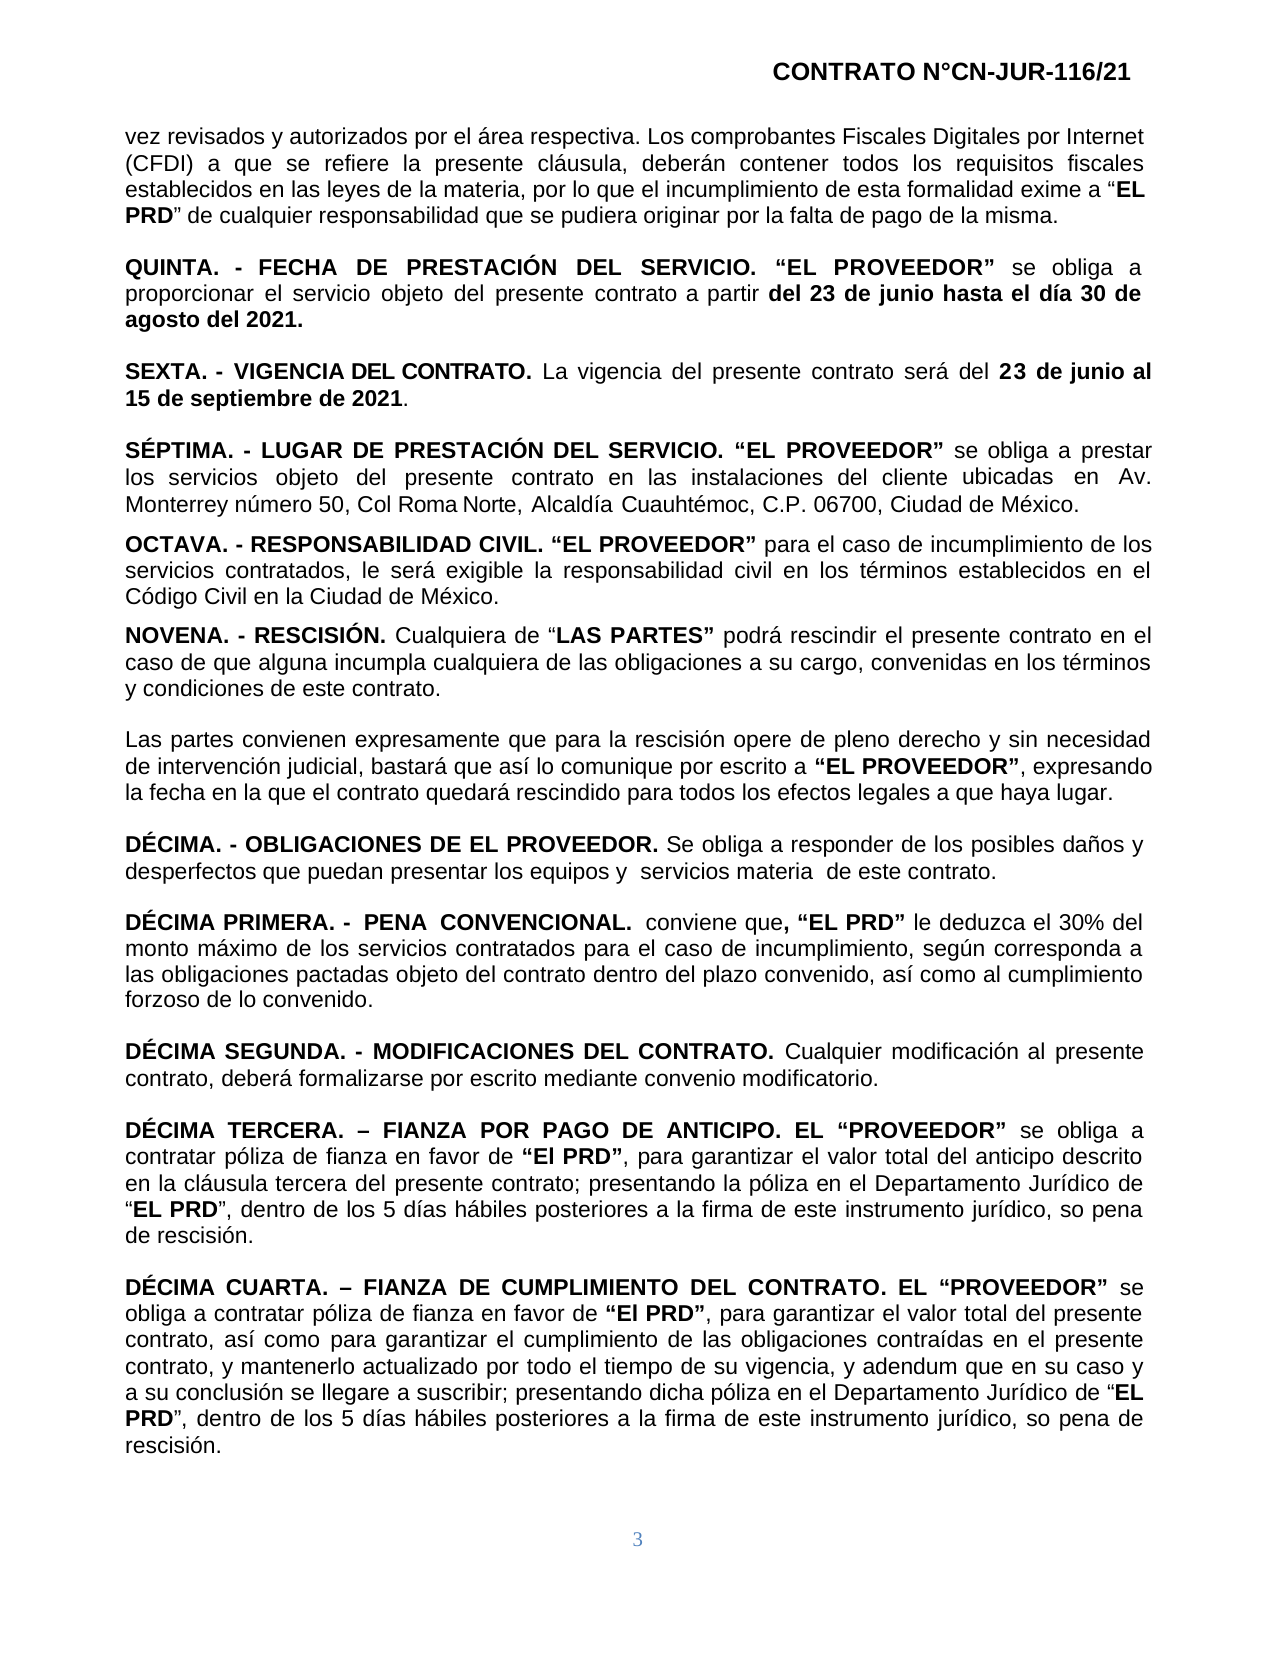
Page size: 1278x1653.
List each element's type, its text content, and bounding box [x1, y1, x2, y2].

text QUINTA. - FECHA DE PRESTACIÓN DEL SERVICIO. “EL PROVEEDOR” se obliga a proporcionar el servicio objeto del presente contrato a partir del 23 de junio hasta el día 30 de agosto del 2021. [125, 254, 1142, 333]
text NOVENA. - RESCISIÓN. Cualquiera de “LAS PARTES” podrá rescindir el presente contrato en el caso de que alguna incumpla cualquiera de las obligaciones a su cargo, convenidas en los términos y condiciones de este contrato. [125, 622, 1152, 701]
text SEXTA. - VIGENCIA DEL CONTRATO. La vigencia del presente contrato será del 23 de junio al 15 de septiembre de 2021. [125, 358, 1152, 412]
text SÉPTIMA. - LUGAR DE PRESTACIÓN DEL SERVICIO. “EL PROVEEDOR” se obliga a prestar los servicios objeto del presente contrato en las instalaciones del cliente ubicadas en Av. Monterrey número 50, Col Roma Norte, Alcaldía Cuauhtémoc, C.P. 06700, Ciudad de México. [125, 437, 1152, 518]
text Las partes convienen expresamente que para la rescisión opere de pleno derecho y sin necesidad de intervención judicial, bastará que así lo comunique por escrito a “EL PROVEEDOR”, expresando la fecha en la que el contrato quedará rescindido para todos los efectos legales a que haya lugar. [125, 726, 1152, 805]
text OCTAVA. - RESPONSABILIDAD CIVIL. “EL PROVEEDOR” para el caso de incumplimiento de los servicios contratados, le será exigible la responsabilidad civil en los términos establecidos en el Código Civil en la Ciudad de México. [125, 531, 1152, 610]
text DÉCIMA PRIMERA. - PENA CONVENCIONAL. conviene que, “EL PRD” le deduzca el 30% del monto máximo de los servicios contratados para el caso de incumplimiento, según corresponda a las obligaciones pactadas objeto del contrato dentro del plazo convenido, así como al cumplimiento forzoso de lo convenido. [125, 909, 1144, 1013]
text DÉCIMA. - OBLIGACIONES DE EL PROVEEDOR. Se obliga a responder de los posibles daños y desperfectos que puedan presentar los equipos y servicios materia de este contrato. [125, 830, 1144, 884]
text DÉCIMA SEGUNDA. - MODIFICACIONES DEL CONTRATO. Cualquier modificación al presente contrato, deberá formalizarse por escrito mediante convenio modificatorio. [125, 1038, 1144, 1092]
text DÉCIMA CUARTA. – FIANZA DE CUMPLIMIENTO DEL CONTRATO. EL “PROVEEDOR” se obliga a contratar póliza de fianza en favor de “El PRD”, para garantizar el valor total del presente contrato, así como para garantizar el cumplimiento de las obligaciones contraídas en el presente contrato, y mantenerlo actualizado por todo el tiempo de su vigencia, y adendum que en su caso y a su conclusión se llegare a suscribir; presentando dicha póliza en el Departamento Jurídico de “EL PRD”, dentro de los 5 días hábiles posteriores a la firma de este instrumento jurídico, so pena de rescisión. [125, 1274, 1144, 1458]
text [125, 123, 1145, 229]
text DÉCIMA TERCERA. – FIANZA POR PAGO DE ANTICIPO. EL “PROVEEDOR” se obliga a contratar póliza de fianza en favor de “El PRD”, para garantizar el valor total del anticipo descrito en la cláusula tercera del presente contrato; presentando la póliza en el Departamento Jurídico de “EL PRD”, dentro de los 5 días hábiles posteriores a la firma de este instrumento jurídico, so pena de rescisión. [125, 1117, 1144, 1249]
